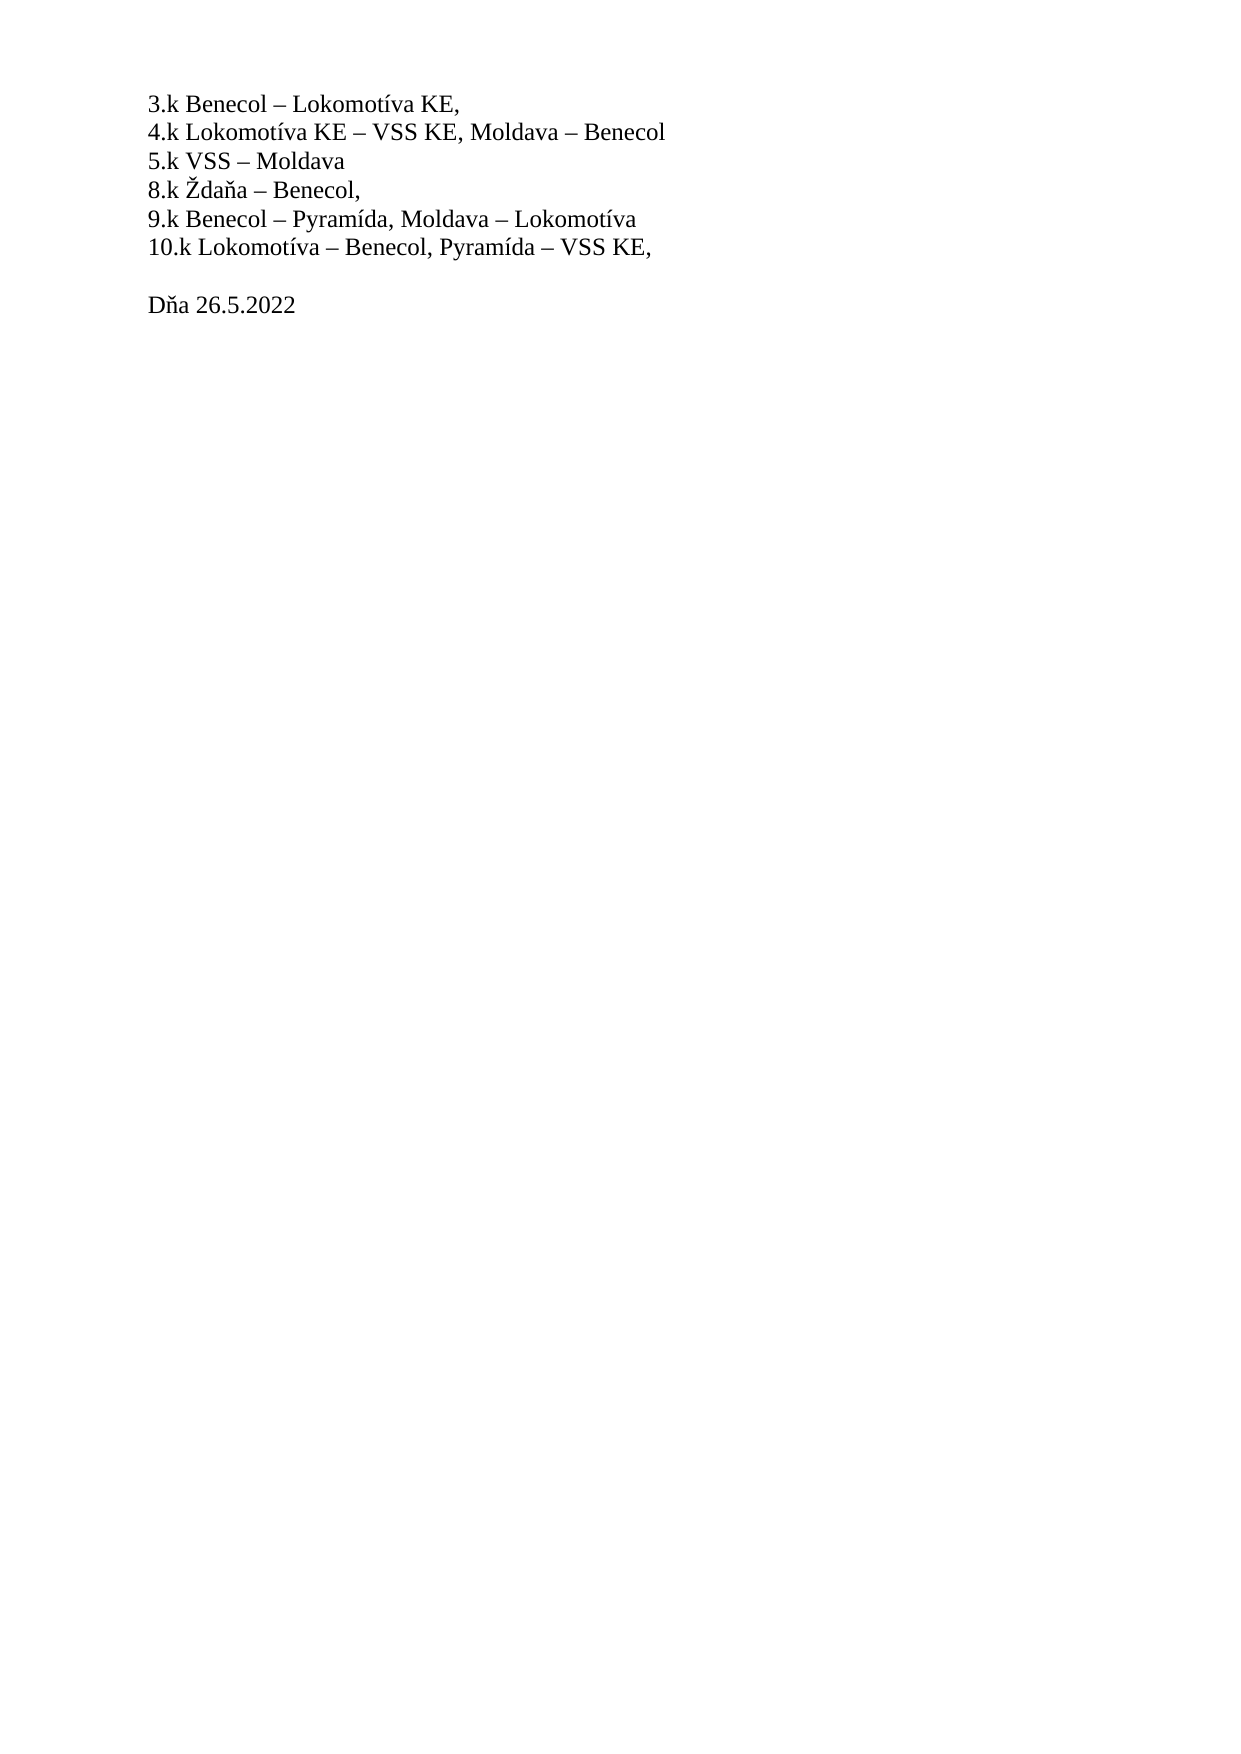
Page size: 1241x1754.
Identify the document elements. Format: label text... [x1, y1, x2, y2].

text 5.k VSS – Moldava [148, 146, 1093, 175]
text 3.k Benecol – Lokomotíva KE, [148, 89, 1093, 117]
text 4.k Lokomotíva KE – VSS KE, Moldava – Benecol [148, 117, 1093, 146]
text 9.k Benecol – Pyramída, Moldava – Lokomotíva [148, 204, 1093, 232]
text 10.k Lokomotíva – Benecol, Pyramída – VSS KE, [148, 232, 1093, 261]
text 8.k Ždaňa – Benecol, [148, 175, 1093, 204]
text Dňa 26.5.2022 [148, 290, 1093, 319]
